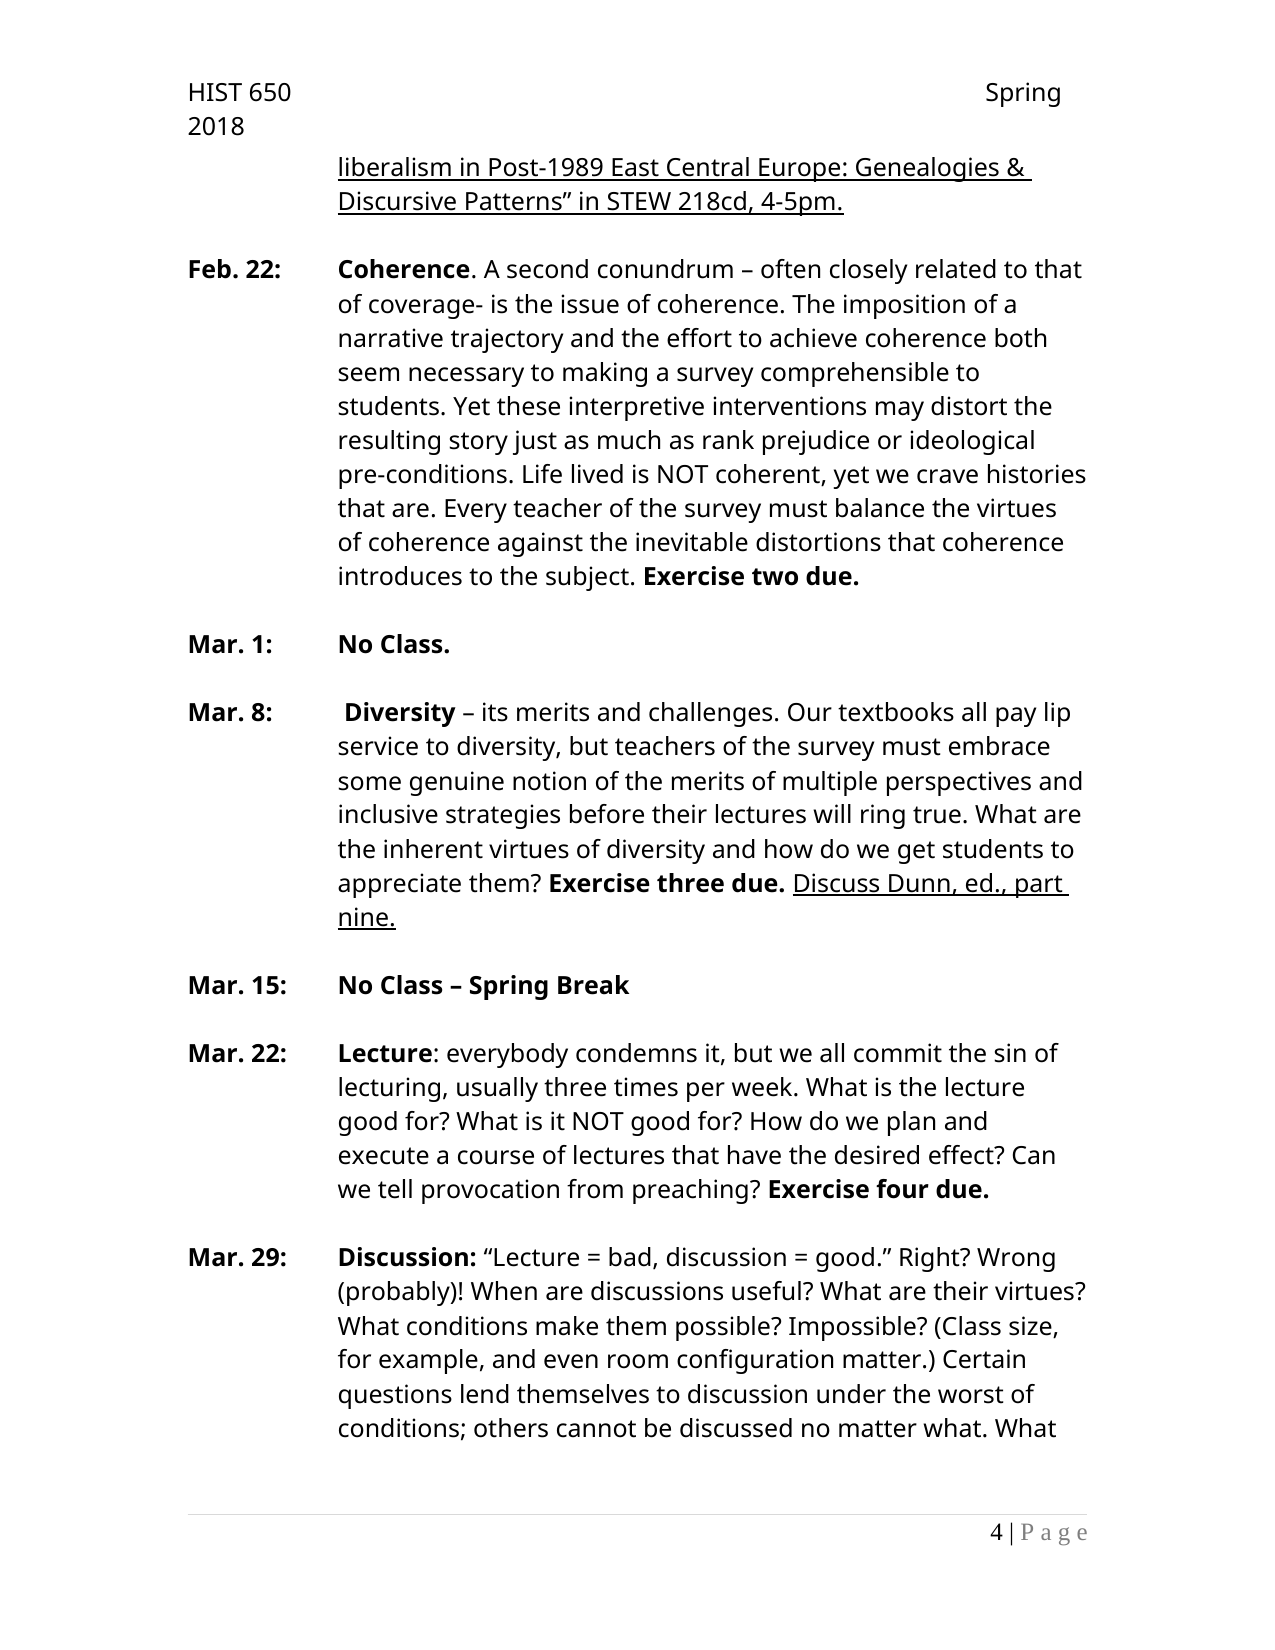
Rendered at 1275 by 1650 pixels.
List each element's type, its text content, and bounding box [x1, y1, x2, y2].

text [187, 1240, 1087, 1444]
text Mar. 8: Diversity – its merits and challenges. Our textbooks all pay lip service to diversity, but teachers of the survey must embrace some genuine notion of the merits of multiple perspectives and inclusive strategies before their lectures will ring true. What are the inherent virtues of diversity and how do we get students to appreciate them? Exercise three due. Discuss Dunn, ed., part nine. [187, 695, 1087, 933]
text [187, 150, 1087, 218]
text Feb. 22: Coherence. A second conundrum – often closely related to that of coverage- is the issue of coherence. The imposition of a narrative trajectory and the effort to achieve coherence both seem necessary to making a survey comprehensible to students. Yet these interpretive interventions may distort the resulting story just as much as rank prejudice or ideological pre-conditions. Life lived is NOT coherent, yet we crave histories that are. Every teacher of the survey must balance the virtues of coherence against the inevitable distortions that coherence introduces to the subject. Exercise two due. [187, 252, 1087, 593]
text Mar. 22: Lecture: everybody condemns it, but we all commit the sin of lecturing, usually three times per week. What is the lecture good for? What is it NOT good for? How do we plan and execute a course of lectures that have the desired effect? Can we tell provocation from preaching? Exercise four due. [187, 1036, 1087, 1206]
text Mar. 1: No Class. [187, 627, 1087, 661]
text Mar. 15: No Class – Spring Break [187, 967, 1087, 1002]
